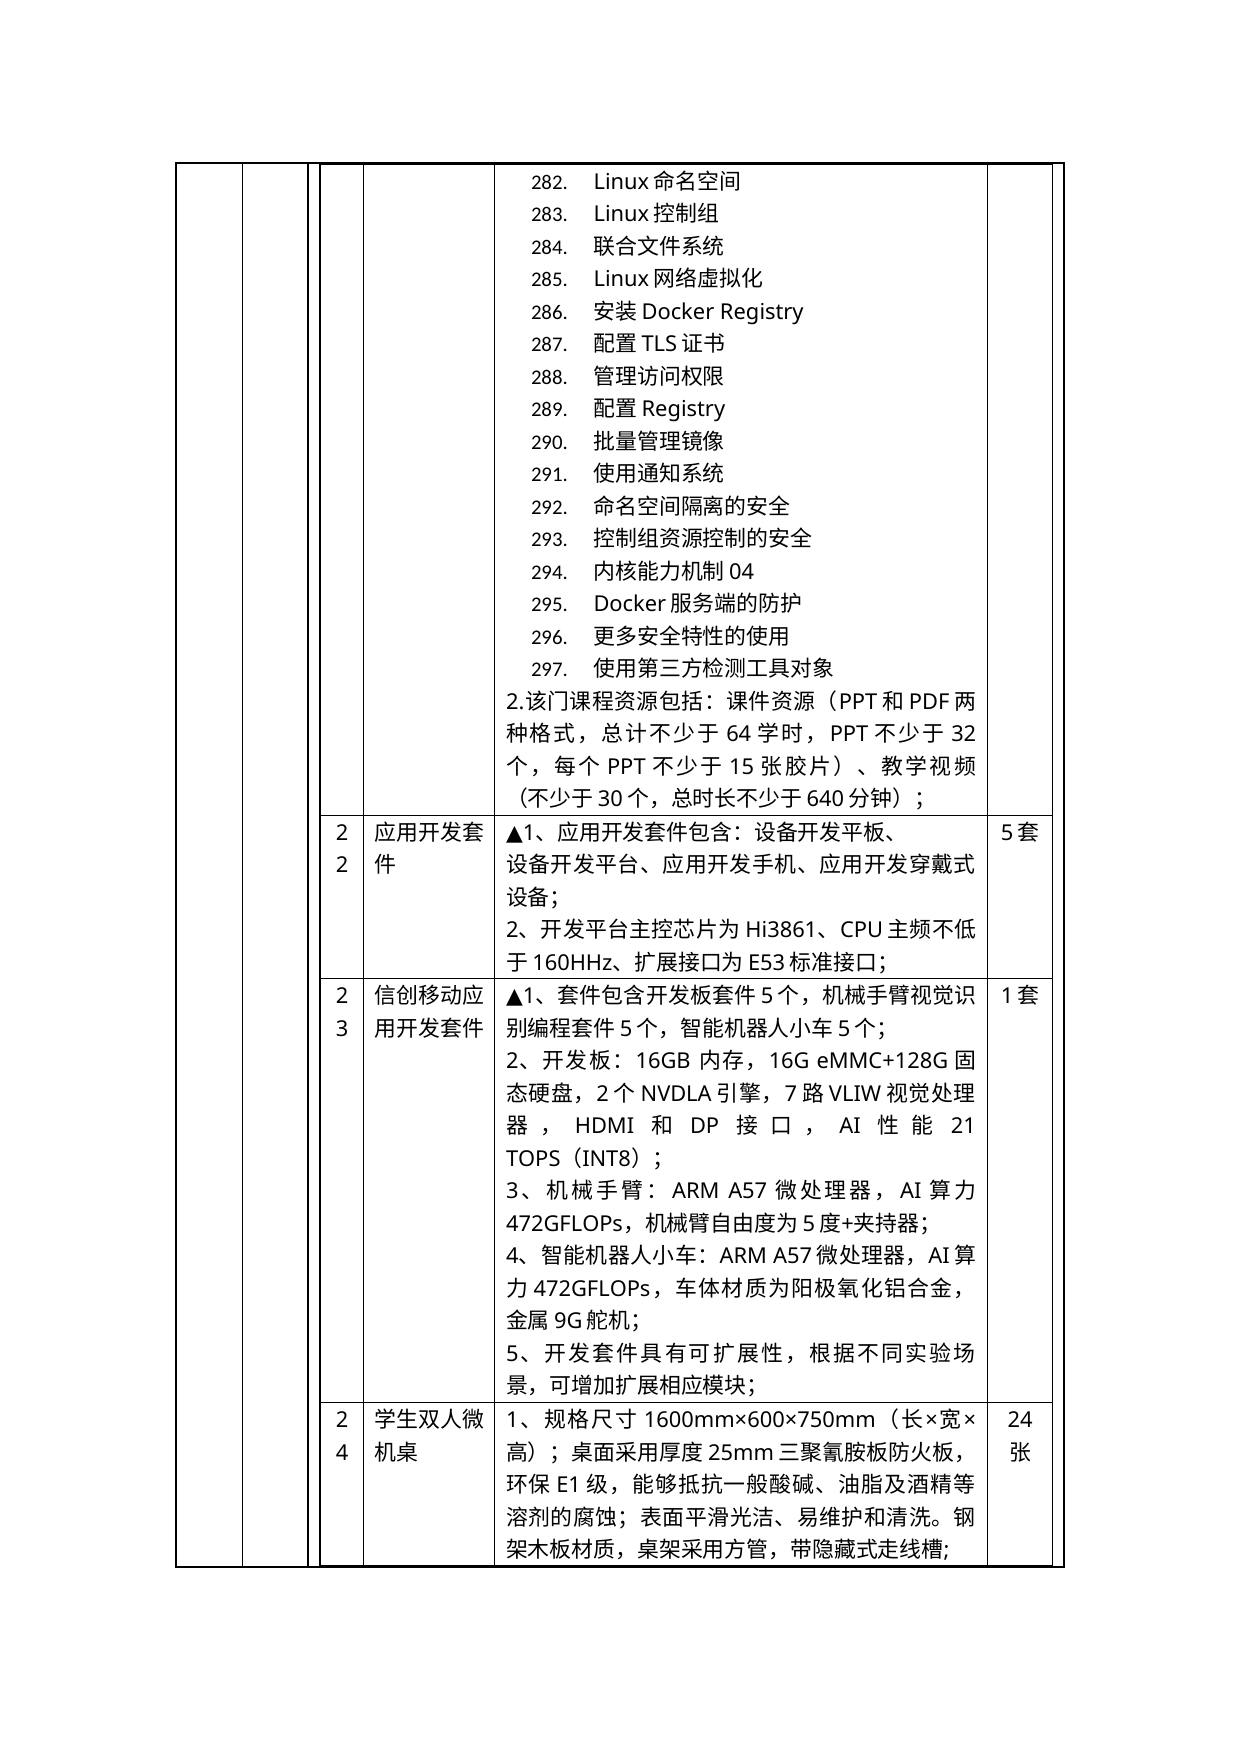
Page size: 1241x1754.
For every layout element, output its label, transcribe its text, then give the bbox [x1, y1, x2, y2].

table_cell [321, 979, 363, 1402]
table_cell [309, 164, 319, 1566]
table_cell [364, 1403, 494, 1565]
table_cell [495, 1403, 987, 1565]
table_cell [495, 979, 987, 1402]
table_cell 1 [243, 164, 307, 1566]
table_cell [364, 816, 494, 978]
table_cell [177, 164, 242, 1566]
table_cell [988, 1403, 1052, 1565]
table_cell [988, 979, 1052, 1402]
table_cell [321, 816, 363, 978]
table_cell [495, 165, 987, 815]
table_cell [321, 1403, 363, 1565]
table_cell [1053, 164, 1063, 1566]
table_cell [364, 979, 494, 1402]
table_cell [988, 816, 1052, 978]
table_cell [321, 165, 363, 815]
table_cell [364, 165, 494, 815]
table_cell [988, 165, 1052, 815]
table_cell [495, 816, 987, 978]
